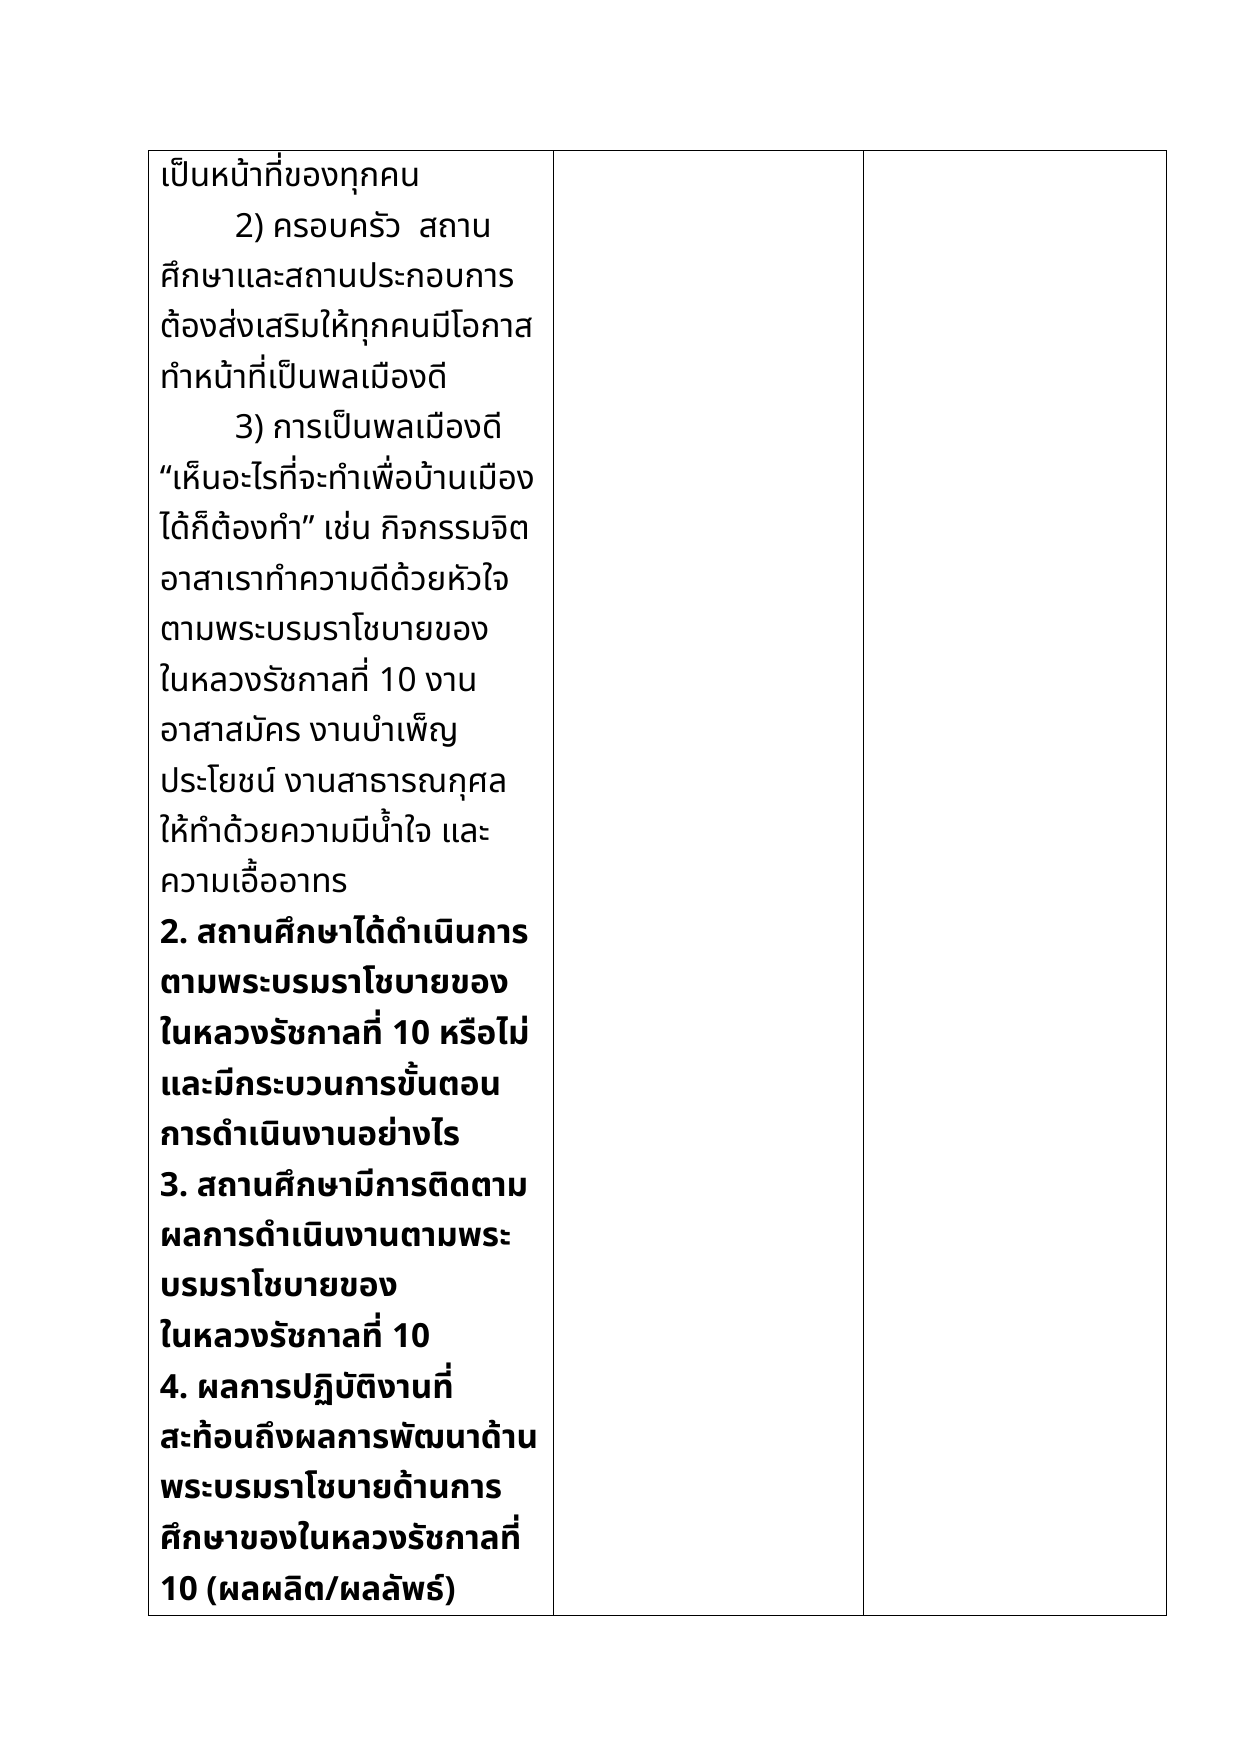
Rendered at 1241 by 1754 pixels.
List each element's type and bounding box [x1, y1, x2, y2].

table_cell [149, 151, 553, 1615]
table_cell [864, 151, 1166, 1615]
table_cell [554, 151, 863, 1615]
